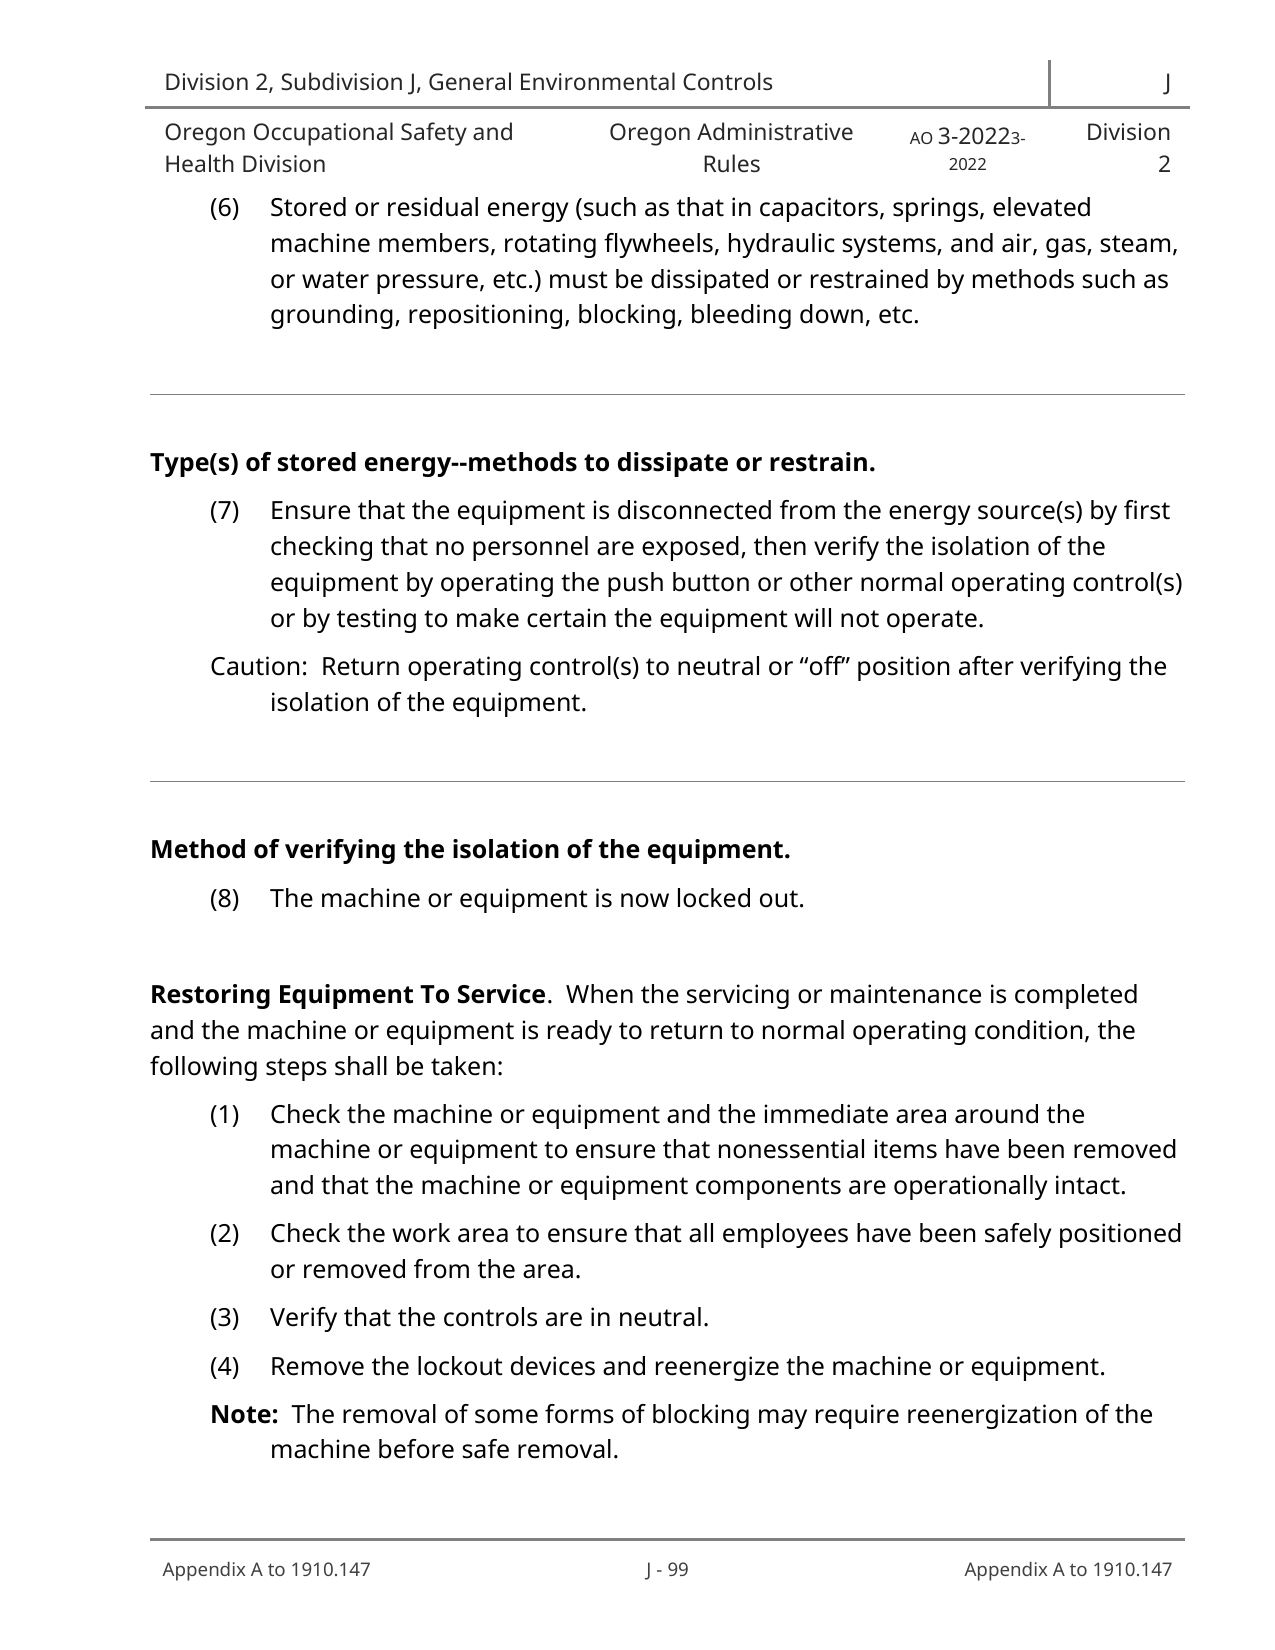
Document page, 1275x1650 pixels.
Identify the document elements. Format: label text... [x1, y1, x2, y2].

list (4) Remove the lockout devices and reenergize the machine or equipment. [210, 1348, 1185, 1382]
list (3) Verify that the controls are in neutral. [210, 1300, 1185, 1334]
list Note: The removal of some forms of blocking may require reenergization of the machine before safe removal. [210, 1396, 1185, 1466]
text Type(s) of stored energy--methods to dissipate or restrain. [150, 445, 1185, 479]
list (2) Check the work area to ensure that all employees have been safely positioned or removed from the area. [210, 1216, 1185, 1286]
text Restoring Equipment To Service. When the servicing or maintenance is completed and the machine or equipment is ready to return to normal operating condition, the following steps shall be taken: [150, 977, 1185, 1082]
text Method of verifying the isolation of the equipment. [150, 832, 1185, 866]
list (1) Check the machine or equipment and the immediate area around the machine or equipment to ensure that nonessential items have been removed and that the machine or equipment components are operationally intact. [210, 1096, 1185, 1202]
list Caution: Return operating control(s) to neutral or “off” position after verifying the isolation of the equipment. [210, 648, 1185, 718]
list (7) Ensure that the equipment is disconnected from the energy source(s) by first checking that no personnel are exposed, then verify the isolation of the equipment by operating the push button or other normal operating control(s) or by testing to make certain the equipment will not operate. [210, 493, 1185, 634]
list (6) Stored or residual energy (such as that in capacitors, springs, elevated machine members, rotating flywheels, hydraulic systems, and air, gas, steam, or water pressure, etc.) must be dissipated or restrained by methods such as grounding, repositioning, blocking, bleeding down, etc. [210, 150, 1185, 331]
list (8) The machine or equipment is now locked out. [210, 880, 1185, 914]
